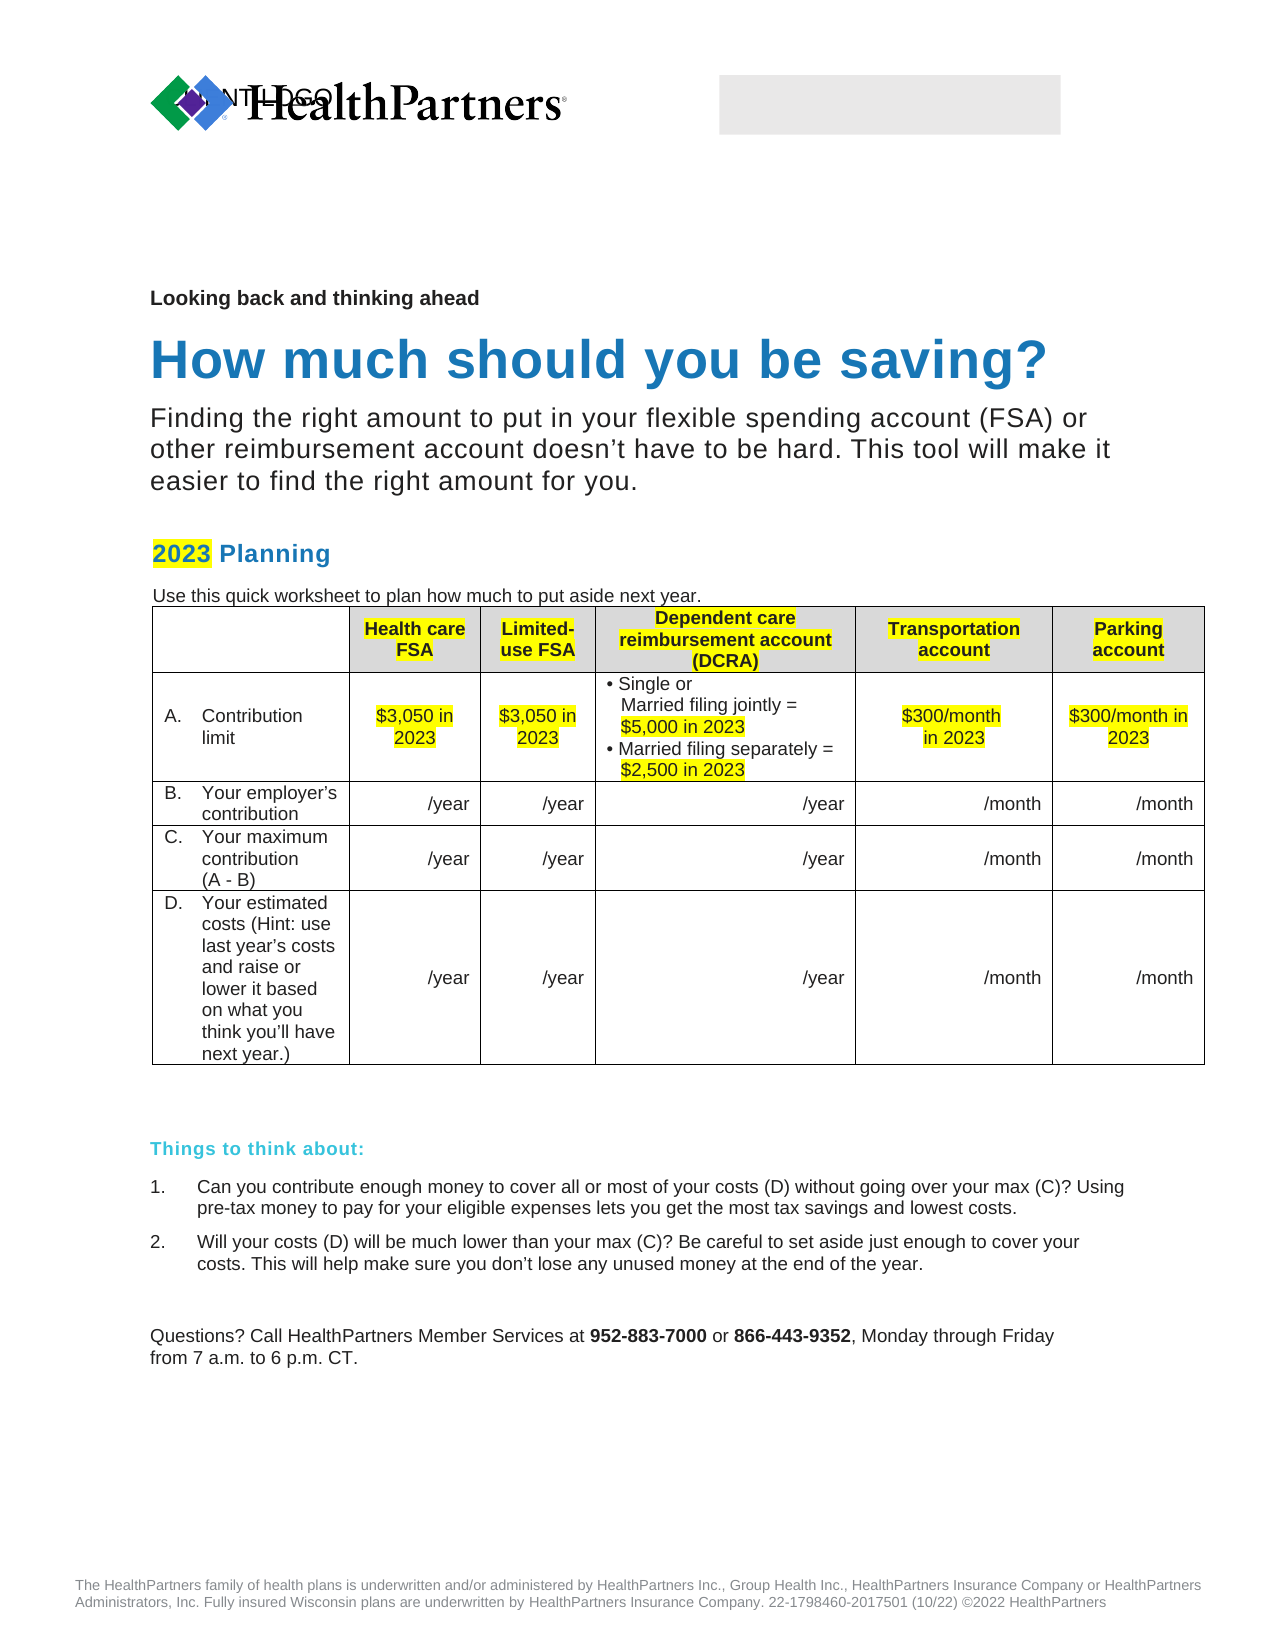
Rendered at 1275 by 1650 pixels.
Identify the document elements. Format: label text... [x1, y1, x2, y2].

picture [150, 75, 567, 131]
text Things to think about: [150, 514, 1125, 1159]
list Can you contribute enough money to cover all or most of your costs (D) without going over your max (C)? Using pre-tax money to pay for your eligible expenses lets you get the most tax savings and lowest costs. [150, 1176, 1125, 1219]
list Will your costs (D) will be much lower than your max (C)? Be careful to set aside just enough to cover your costs. This will help make sure you don’t lose any unused money at the end of the year. [150, 1231, 1125, 1274]
list Finding the right amount to put in your flexible spending account (FSA) or other reimbursement account doesn’t have to be hard. This tool will make it easier to find the right amount for you. [150, 402, 1125, 496]
text Looking back and thinking ahead [150, 286, 1125, 310]
subtitle How much should you be saving? [150, 327, 1125, 389]
text Questions? Call HealthPartners Member Services at 952-883-7000 or 866-443-9352, Monday through Friday from 7 a.m. to 6 p.m. CT. [150, 1325, 1125, 1368]
